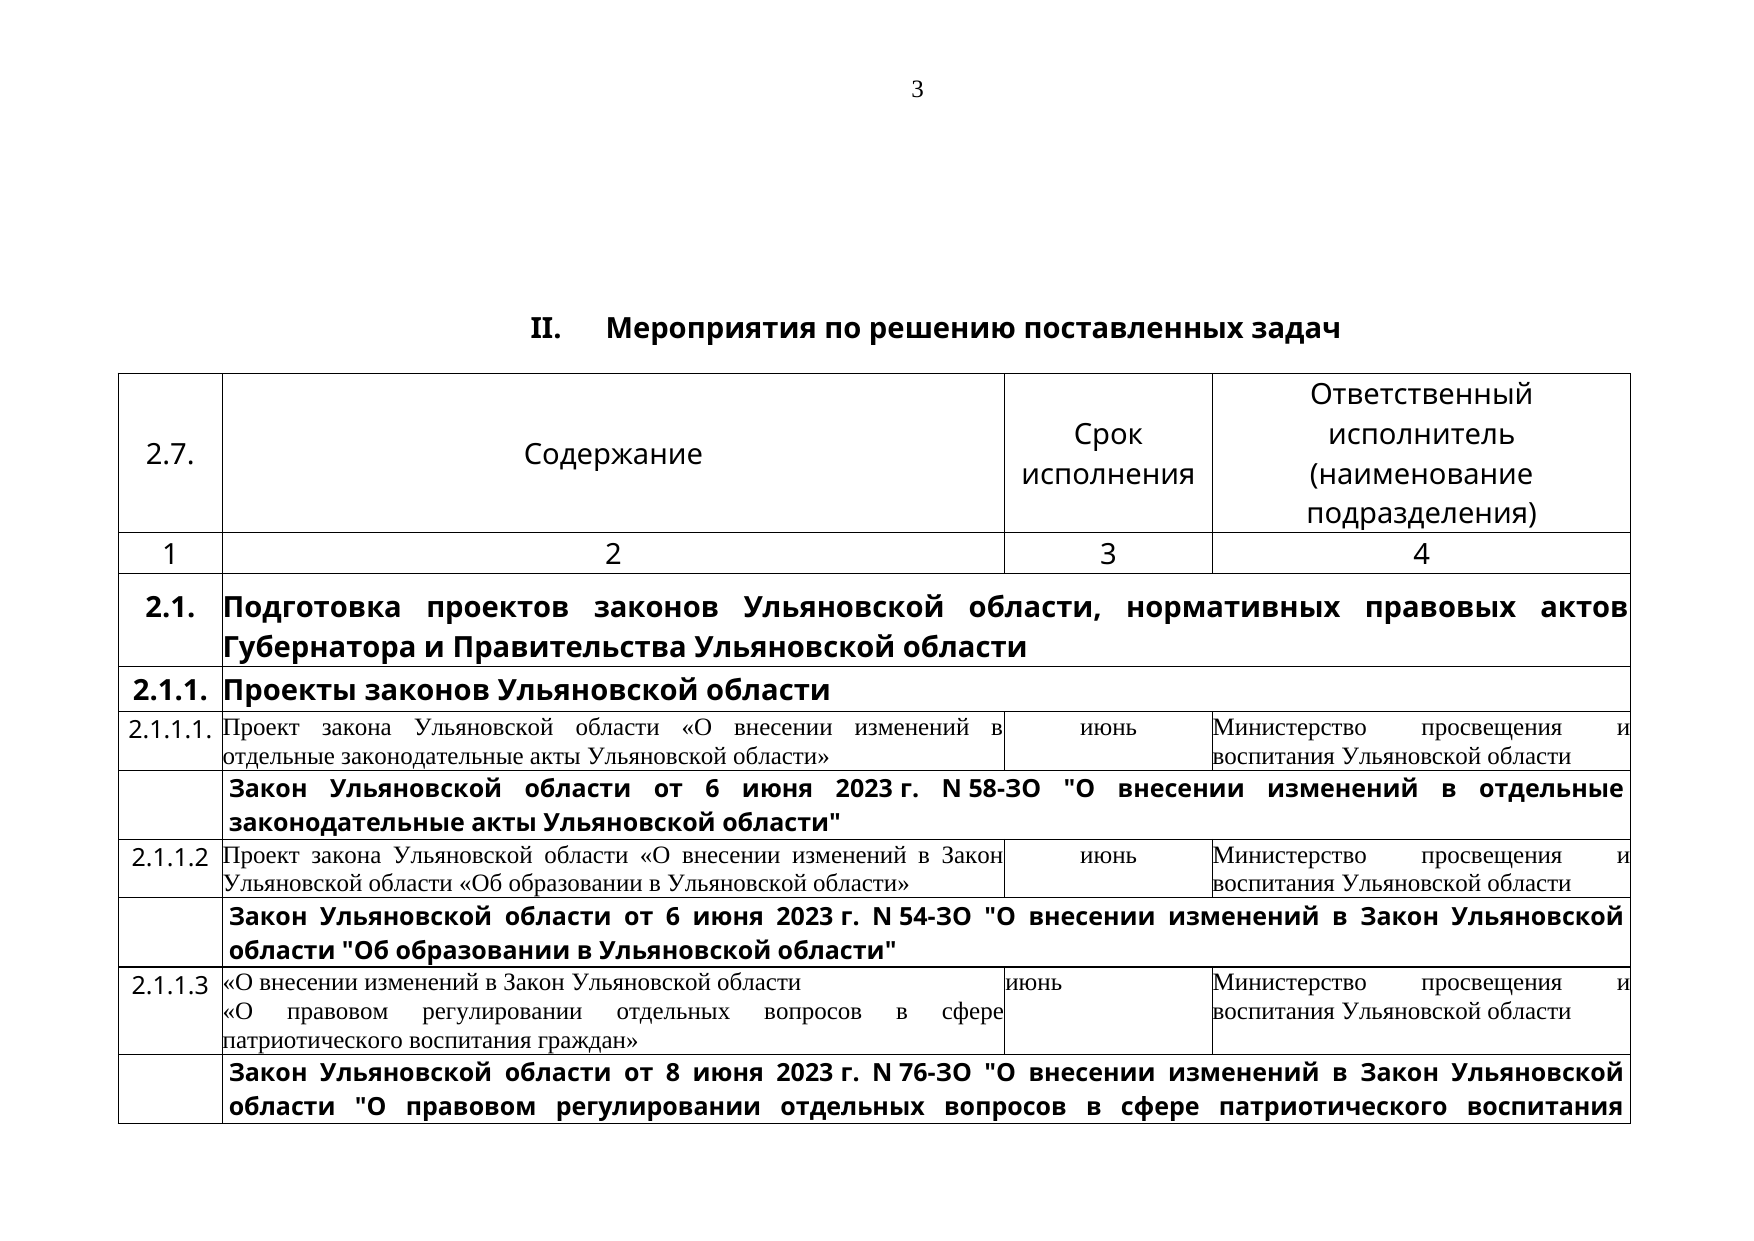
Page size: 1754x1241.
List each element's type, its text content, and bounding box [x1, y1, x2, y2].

table_header Содержание [223, 374, 1004, 532]
table_cell 1 [119, 533, 222, 573]
table_header Ответственный исполнитель (наименование подразделения) [1213, 374, 1630, 532]
table_cell июнь [1005, 712, 1212, 769]
table_cell 2 [223, 533, 1004, 573]
table_cell 2.1.1.2 [119, 840, 222, 897]
table_cell «О внесении изменений в Закон Ульяновской области «О правовом регулировании отдельных вопросов в сфере патриотического воспитания граждан» [223, 968, 1004, 1054]
list Мероприятия по решению поставленных задач [156, 308, 1716, 347]
table_cell [119, 771, 222, 839]
table_cell Министерство просвещения и воспитания Ульяновской области [1213, 968, 1630, 1054]
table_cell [223, 1055, 1630, 1123]
table_header 2.7. [119, 374, 222, 532]
table_header Срок исполнения [1005, 374, 1212, 532]
table_cell 3 [1005, 533, 1212, 573]
table_cell 2.1. [119, 574, 222, 666]
table_cell Проект закона Ульяновской области «О внесении изменений в отдельные законодательные акты Ульяновской области» [223, 712, 1004, 769]
table_cell [119, 898, 222, 966]
table_cell [119, 1055, 222, 1123]
table_cell 2.1.1. [119, 667, 222, 711]
table_cell Министерство просвещения и воспитания Ульяновской области [1213, 712, 1630, 769]
table_cell июнь [1005, 968, 1212, 1054]
table_cell 4 [1213, 533, 1630, 573]
table_cell 2.1.1.3 [119, 968, 222, 1054]
table_cell Подготовка проектов законов Ульяновской области, нормативных правовых актов Губернатора и Правительства Ульяновской области [223, 574, 1630, 666]
table_cell Министерство просвещения и воспитания Ульяновской области [1213, 840, 1630, 897]
table_cell Закон Ульяновской области от 6 июня 2023 г. N 54-ЗО "О внесении изменений в Закон Ульяновской области "Об образовании в Ульяновской области" [223, 898, 1630, 966]
table_cell Закон Ульяновской области от 6 июня 2023 г. N 58-ЗО "О внесении изменений в отдельные законодательные акты Ульяновской области" [223, 771, 1630, 839]
table_cell Проект закона Ульяновской области «О внесении изменений в Закон Ульяновской области «Об образовании в Ульяновской области» [223, 840, 1004, 897]
table_cell июнь [1005, 840, 1212, 897]
table_cell Проекты законов Ульяновской области [223, 667, 1630, 711]
table_cell 2.1.1.1. [119, 712, 222, 769]
